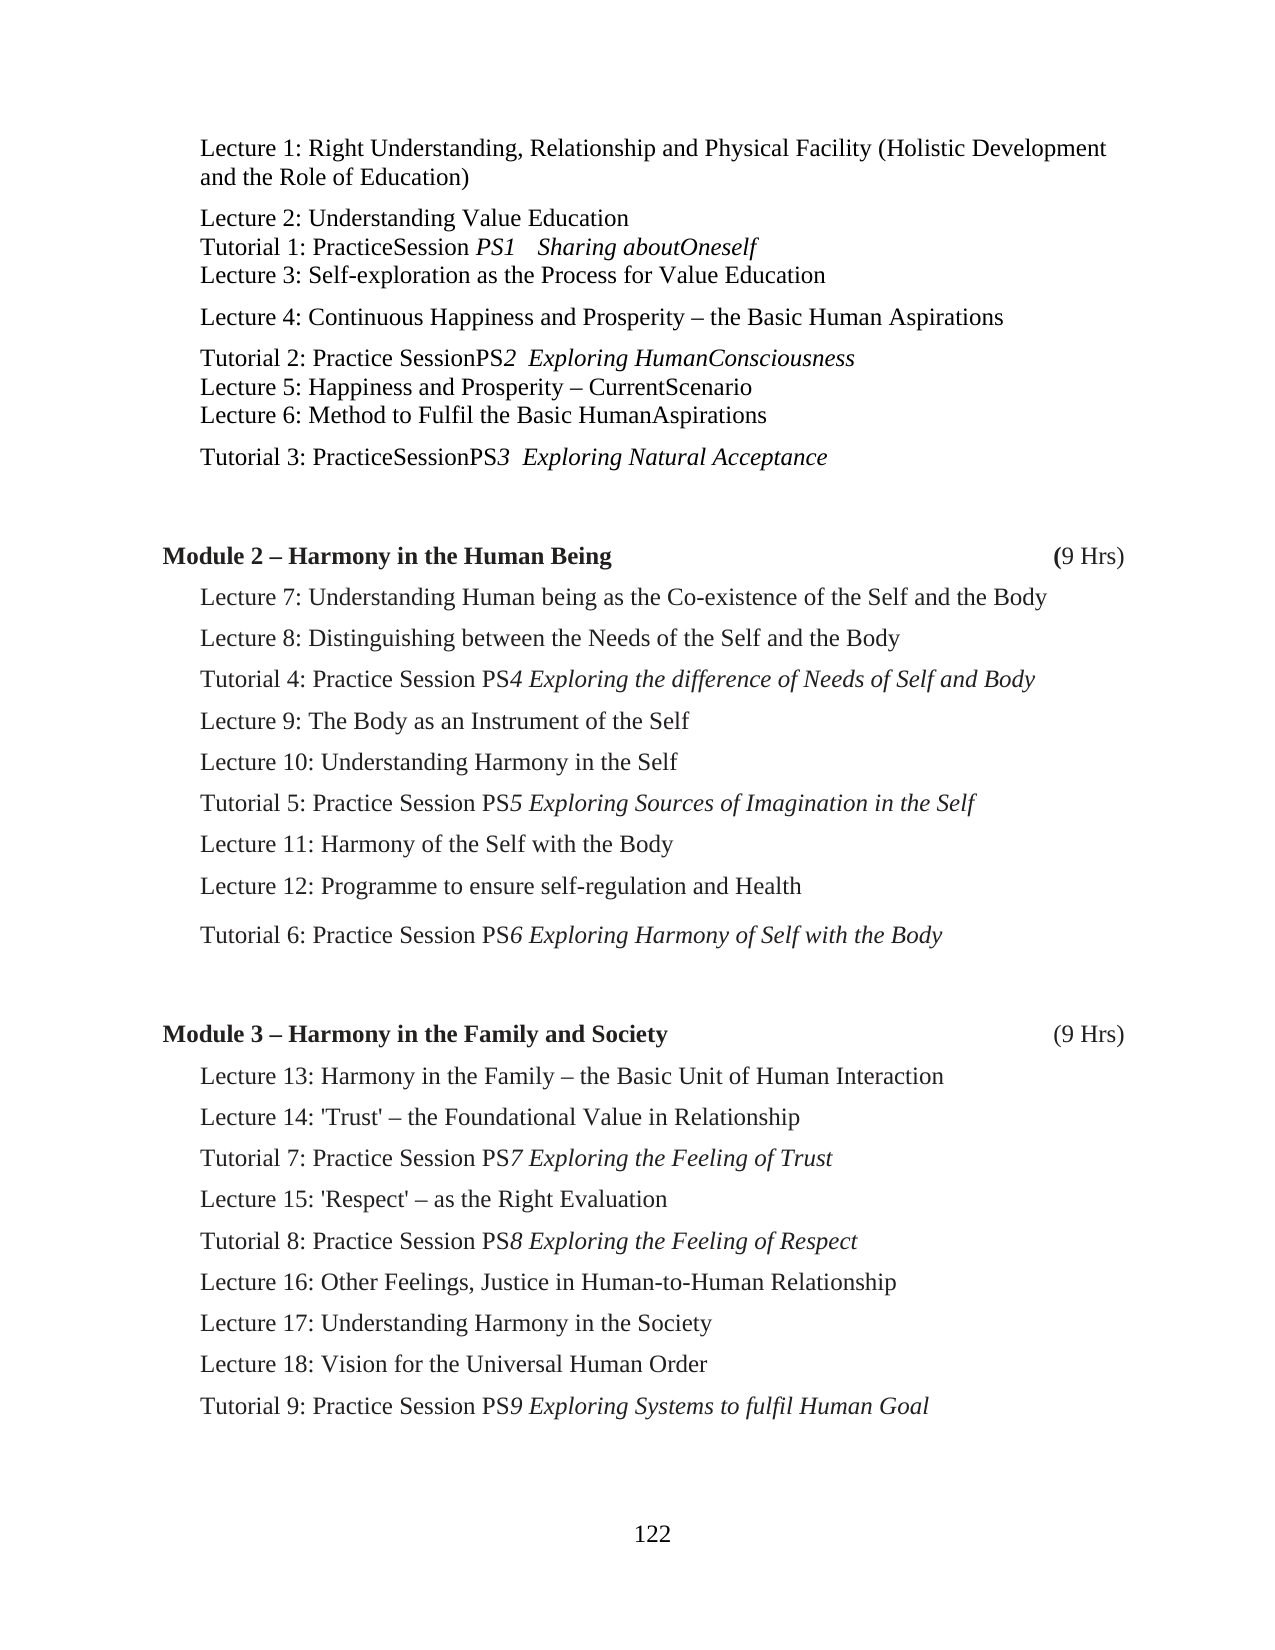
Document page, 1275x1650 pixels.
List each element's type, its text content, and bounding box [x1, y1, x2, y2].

text Lecture 15: 'Respect' – as the Right Evaluation [200, 1184, 1142, 1213]
text Lecture 16: Other Feelings, Justice in Human-to-Human Relationship [200, 1267, 1142, 1296]
text Tutorial 7: Practice Session PS7 Exploring the Feeling of Trust [200, 1143, 1142, 1172]
text Lecture 5: Happiness and Prosperity – CurrentScenario [200, 372, 1142, 400]
text Tutorial 1: PracticeSession PS1 Sharing aboutOneself [200, 232, 1142, 260]
text Lecture 17: Understanding Harmony in the Society [200, 1308, 1142, 1337]
text Lecture 10: Understanding Harmony in the Self [200, 747, 1142, 776]
text Lecture 13: Harmony in the Family – the Basic Unit of Human Interaction [200, 1061, 1142, 1089]
text Lecture 3: Self-exploration as the Process for Value Education [200, 260, 1142, 289]
text Lecture 14: 'Trust' – the Foundational Value in Relationship [200, 1102, 1142, 1131]
text Tutorial 2: Practice SessionPS2 Exploring HumanConsciousness [200, 343, 1142, 372]
text Lecture 4: Continuous Happiness and Prosperity – the Basic Human Aspirations [200, 302, 1142, 330]
text Lecture 7: Understanding Human being as the Co-existence of the Self and the Body [200, 582, 1142, 611]
text Lecture 2: Understanding Value Education [200, 203, 1142, 232]
text Tutorial 5: Practice Session PS5 Exploring Sources of Imagination in the Self [200, 788, 1142, 817]
subtitle Module 2 – Harmony in the Human Being (9 Hrs) [162, 541, 1142, 569]
text Lecture 9: The Body as an Instrument of the Self [200, 706, 1142, 734]
text Tutorial 8: Practice Session PS8 Exploring the Feeling of Respect [200, 1226, 1142, 1254]
text Tutorial 4: Practice Session PS4 Exploring the difference of Needs of Self and Body [200, 664, 1142, 693]
text Lecture 8: Distinguishing between the Needs of the Self and the Body [200, 623, 1142, 652]
subtitle Tutorial 6: Practice Session PS6 Exploring Harmony of Self with the Body [200, 920, 1142, 949]
text Lecture 6: Method to Fulfil the Basic HumanAspirations [200, 400, 1142, 429]
text Lecture 18: Vision for the Universal Human Order [200, 1349, 1142, 1378]
text Lecture 11: Harmony of the Self with the Body [200, 829, 1142, 858]
text Lecture 12: Programme to ensure self-regulation and Health [200, 871, 1142, 899]
text Tutorial 3: PracticeSessionPS3 Exploring Natural Acceptance [200, 442, 1142, 470]
text Tutorial 9: Practice Session PS9 Exploring Systems to fulfil Human Goal [200, 1391, 1142, 1419]
subtitle Module 3 – Harmony in the Family and Society (9 Hrs) [162, 1019, 1142, 1048]
text Lecture 1: Right Understanding, Relationship and Physical Facility (Holistic Development and the Role of Education) [200, 133, 1142, 190]
